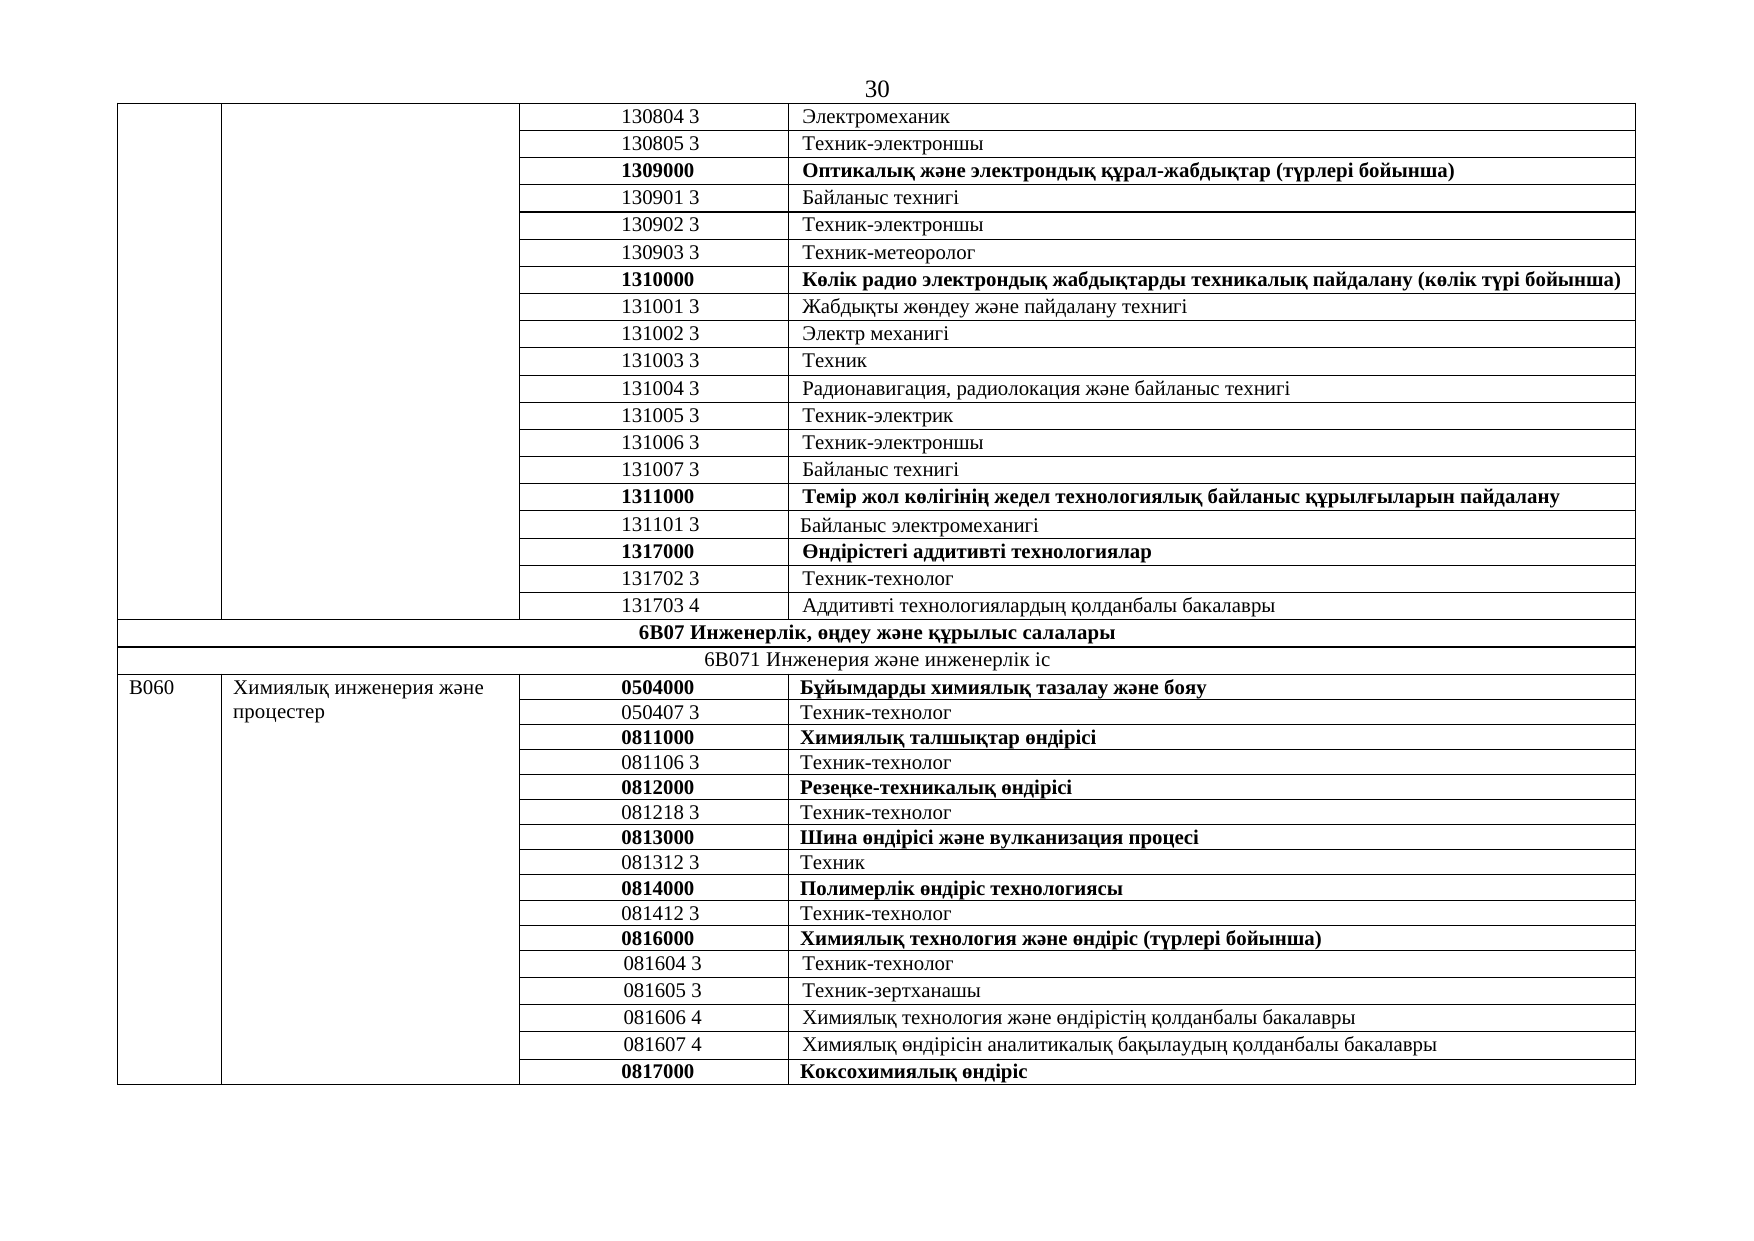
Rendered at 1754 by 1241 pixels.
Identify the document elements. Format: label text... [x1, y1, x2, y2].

table_cell 1310000 [520, 267, 788, 293]
table_cell 1317000 [520, 539, 788, 565]
table_cell Байланыс технигі [789, 457, 1635, 483]
table_cell Техник-метеоролог [789, 240, 1635, 266]
table_cell 0817000 [520, 1060, 788, 1083]
table_cell В060 [118, 675, 221, 1083]
table_cell 050407 3 [520, 700, 788, 724]
table_cell 131002 3 [520, 321, 788, 347]
table_cell Темір жол көлігінің жедел технологиялық байланыс құрылғыларын пайдалану [789, 484, 1635, 510]
table_cell 131005 3 [520, 403, 788, 429]
table_cell 6B07 Инженерлік, өңдеу және құрылыс салалары [118, 620, 1635, 646]
table_cell Оптикалық және электрондық құрал-жабдықтар (түрлері бойынша) [789, 158, 1635, 184]
table_cell Жабдықты жөндеу және пайдалану технигі [789, 294, 1635, 320]
table_cell 0504000 [520, 675, 788, 699]
table_cell 1311000 [520, 484, 788, 510]
table_cell 0814000 [520, 875, 788, 899]
table_cell 6B071 Инженерия және инженерлік іс [118, 648, 1635, 673]
table_cell 131006 3 [520, 430, 788, 456]
table_cell 130901 3 [520, 185, 788, 211]
table_cell Электр механигі [789, 321, 1635, 347]
table_cell Резеңке-техникалық өндірісі [789, 775, 1635, 799]
table_cell 081312 3 [520, 850, 788, 874]
table_cell 131703 4 [520, 593, 788, 619]
table_cell 081605 3 [520, 978, 788, 1004]
table_cell 081412 3 [520, 901, 788, 924]
table_cell 081106 3 [520, 750, 788, 774]
table_cell Техник [789, 348, 1635, 374]
table_cell Техник-технолог [789, 951, 1635, 977]
table_cell Полимерлік өндіріс технологиясы [789, 875, 1635, 899]
table_cell Техник-электроншы [789, 430, 1635, 456]
table_cell Электромеханик [789, 104, 1635, 130]
table_cell Байланыс технигі [789, 185, 1635, 211]
table_cell Техник-технолог [789, 800, 1635, 824]
table_cell Көлік радио электрондық жабдықтарды техникалық пайдалану (көлік түрі бойынша) [789, 267, 1635, 293]
table_cell 1309000 [520, 158, 788, 184]
table_cell 081606 4 [520, 1005, 788, 1031]
table_cell Химиялық талшықтар өндірісі [789, 725, 1635, 749]
table_cell 130805 3 [520, 131, 788, 157]
table_cell Аддитивті технологиялардың қолданбалы бакалавры [789, 593, 1635, 619]
table_cell Техник [789, 850, 1635, 874]
table_cell 0812000 [520, 775, 788, 799]
table_cell Техник-электрик [789, 403, 1635, 429]
table_cell Химиялық өндірісін аналитикалық бақылаудың қолданбалы бакалавры [789, 1032, 1635, 1058]
table_cell Техник-технолог [789, 700, 1635, 724]
table_cell Техник-технолог [789, 901, 1635, 924]
table_cell 0813000 [520, 825, 788, 849]
table_cell Техник-зертханашы [789, 978, 1635, 1004]
table_cell 131003 3 [520, 348, 788, 374]
table_cell 131004 3 [520, 376, 788, 402]
table_cell 081607 4 [520, 1032, 788, 1058]
table_cell Техник-электроншы [789, 131, 1635, 157]
table_cell Химиялық технология және өндіріс (түрлері бойынша) [789, 926, 1635, 950]
table_cell 0811000 [520, 725, 788, 749]
table_cell 0816000 [520, 926, 788, 950]
table_cell 131101 3 [520, 511, 788, 538]
table_cell 130902 3 [520, 213, 788, 238]
table_cell Байланыс электромеханигі [789, 511, 1635, 538]
table_cell 130903 3 [520, 240, 788, 266]
table_cell Бұйымдарды химиялық тазалау және бояу [789, 675, 1635, 699]
table_cell Шина өндірісі және вулканизация процесі [789, 825, 1635, 849]
table_cell Химиялық инженерия және процестер [222, 675, 519, 1083]
table_cell 130804 3 [520, 104, 788, 130]
table_cell 131001 3 [520, 294, 788, 320]
table_cell 131702 3 [520, 566, 788, 592]
table_cell Техник-технолог [789, 566, 1635, 592]
table_cell Техник-технолог [789, 750, 1635, 774]
table_cell Коксохимиялық өндіріс [789, 1060, 1635, 1083]
table_cell Техник-электроншы [789, 213, 1635, 238]
table_cell 081604 3 [520, 951, 788, 977]
table_cell Радионавигация, радиолокация және байланыс технигі [789, 376, 1635, 402]
table_cell Өндірістегі аддитивті технологиялар [789, 539, 1635, 565]
table_cell 131007 3 [520, 457, 788, 483]
table_cell 081218 3 [520, 800, 788, 824]
table_cell Химиялық технология және өндірістің қолданбалы бакалавры [789, 1005, 1635, 1031]
